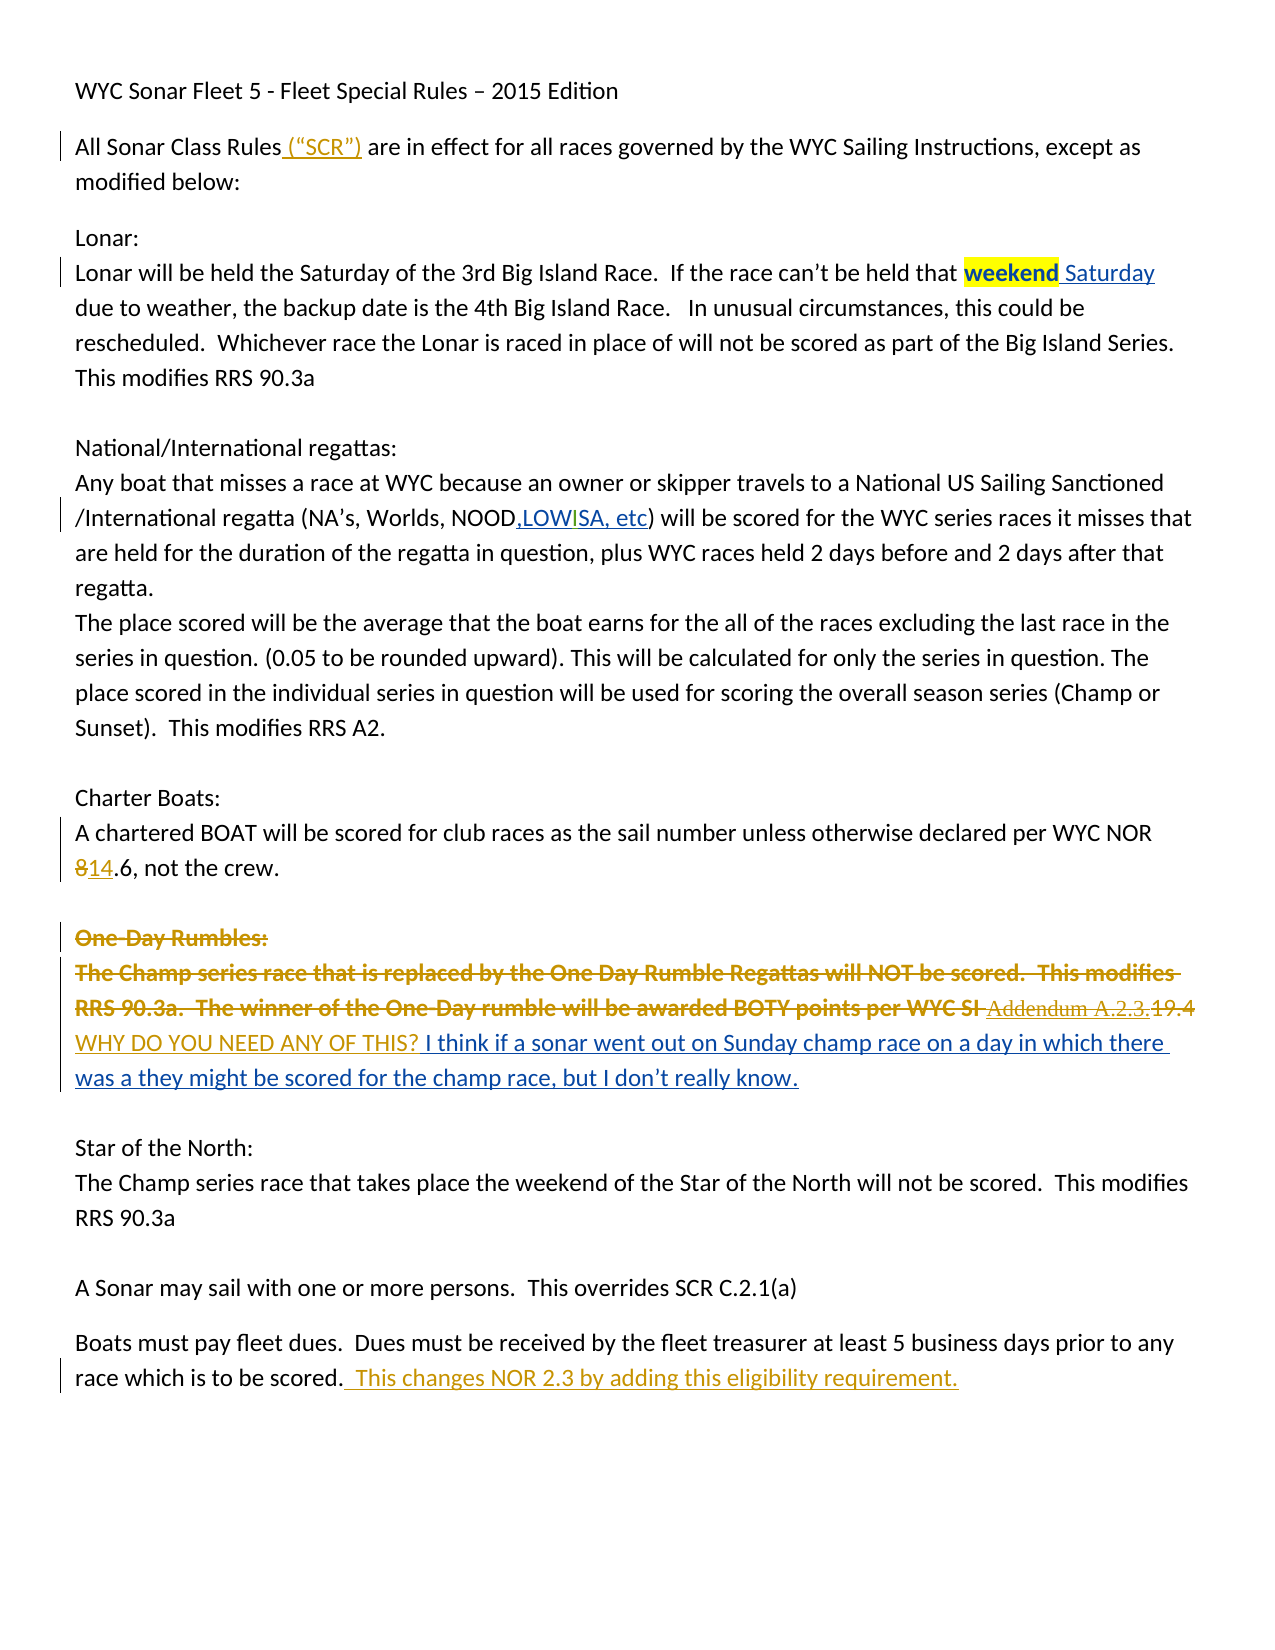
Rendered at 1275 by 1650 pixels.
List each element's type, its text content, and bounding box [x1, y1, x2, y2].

text Star of the North: [75, 1132, 1200, 1162]
text The place scored will be the average that the boat earns for the all of the races excluding the last race in the series in question. (0.05 to be rounded upward). This will be calculated for only the series in question. The place scored in the individual series in question will be used for scoring the overall season series (Champ or Sunset). This modifies RRS A2. [75, 607, 1200, 742]
text Charter Boats: [75, 782, 1200, 812]
text One-Day Rumbles: [75, 922, 1200, 952]
text All Sonar Class Rules are in effect for all races governed by the WYC Sailing Instructions, except as modified below: [75, 131, 1200, 196]
text Lonar: [75, 222, 1200, 252]
text National/International regattas: [75, 432, 1200, 462]
text A chartered BOAT will be scored for club races as the sail number unless otherwise declared per WYC NOR .6, not the crew. [75, 817, 1200, 882]
text Lonar will be held the Saturday of the 3rd Big Island Race. If the race can’t be held that weekend [75, 257, 964, 287]
text The Champ series race that is replaced by the One Day Rumble Regattas will NOT be scored. This modifies RRS 90.3a. The winner of the One-Day rumble will be awarded BOTY points per WYC SI [75, 957, 1200, 1092]
text Any boat that misses a race at WYC because an owner or skipper travels to a National US Sailing Sanctioned /International regatta (NA’s, Worlds, NOOD) will be scored for the WYC series races it misses that are held for the duration of the regatta in question, plus WYC races held 2 days before and 2 days after that regatta. [75, 467, 1200, 602]
text due to weather, the backup date is the 4th Big Island Race. In unusual circumstances, this could be rescheduled. Whichever race the Lonar is raced in place of will not be scored as part of the Big Island Series. This modifies RRS 90.3a [75, 292, 1200, 392]
text WYC Sonar Fleet 5 - Fleet Special Rules – 2015 Edition [75, 75, 1200, 106]
text The Champ series race that takes place the weekend of the Star of the North will not be scored. This modifies RRS 90.3a [75, 1167, 1200, 1232]
text Boats must pay fleet dues. Dues must be received by the fleet treasurer at least 5 business days prior to any race which is to be scored. [75, 1327, 1200, 1393]
text A Sonar may sail with one or more persons. This overrides SCR C.2.1(a) [75, 1272, 1200, 1302]
